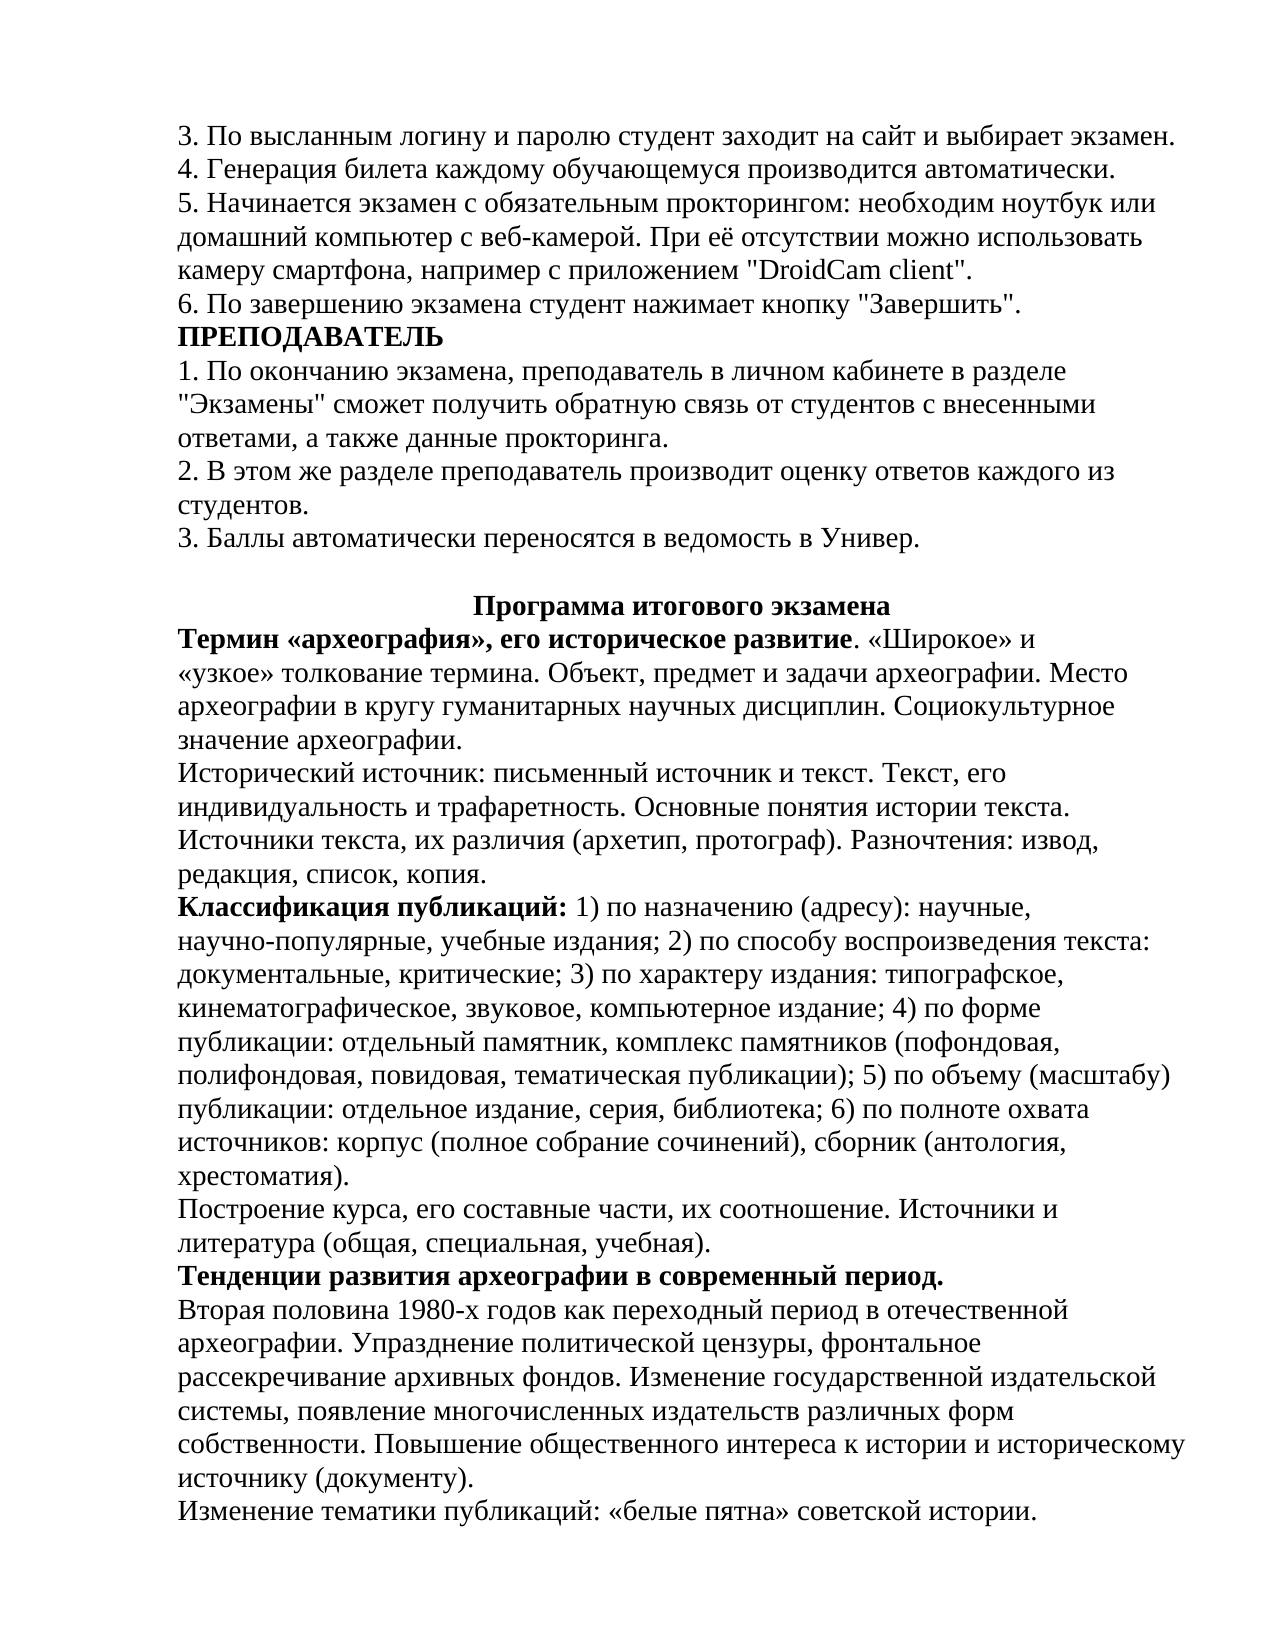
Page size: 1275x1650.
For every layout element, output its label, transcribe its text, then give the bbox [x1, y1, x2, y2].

text Тенденции развития археографии в современный период. [177, 1258, 1186, 1292]
text 2. В этом же разделе преподаватель производит оценку ответов каждого из [177, 453, 1186, 487]
text источников: корпус (полное собрание сочинений), сборник (антология, [177, 1124, 1186, 1158]
text рассекречивание архивных фондов. Изменение государственной издательской [177, 1359, 1186, 1393]
text 3. Баллы автоматически переносятся в ведомость в Универ. [177, 521, 1186, 554]
text кинематографическое, звуковое, компьютерное издание; 4) по форме [177, 990, 1186, 1024]
text Классификация публикаций: 1) по назначению (адресу): научные, [177, 889, 1186, 923]
text публикации: отдельное издание, серия, библиотека; 6) по полноте охвата [177, 1091, 1186, 1124]
text 5. Начинается экзамен с обязательным прокторингом: необходим ноутбук или [177, 185, 1186, 219]
text хрестоматия). [177, 1158, 1186, 1191]
text литература (общая, специальная, учебная). [177, 1225, 1186, 1258]
text камеру смартфона, например с приложением "DroidCam client". [177, 252, 1186, 286]
text собственности. Повышение общественного интереса к истории и историческому [177, 1426, 1186, 1460]
text 3. По высланным логину и паролю студент заходит на сайт и выбирает экзамен. [177, 118, 1186, 152]
text домашний компьютер с веб-камерой. При её отсутствии можно использовать [177, 219, 1186, 252]
text Исторический источник: письменный источник и текст. Текст, его [177, 755, 1186, 789]
text Построение курса, его составные части, их соотношение. Источники и [177, 1191, 1186, 1225]
text полифондовая, повидовая, тематическая публикации); 5) по объему (масштабу) [177, 1057, 1186, 1091]
text Термин «археография», его историческое развитие. «Широкое» и [177, 621, 1186, 655]
text студентов. [177, 487, 1186, 521]
text значение археографии. [177, 722, 1186, 755]
text редакция, список, копия. [177, 856, 1186, 889]
text «узкое» толкование термина. Объект, предмет и задачи археографии. Место [177, 655, 1186, 688]
text археографии в кругу гуманитарных научных дисциплин. Социокультурное [177, 688, 1186, 722]
text источнику (документу). [177, 1460, 1186, 1493]
text 1. По окончанию экзамена, преподаватель в личном кабинете в разделе [177, 353, 1186, 386]
text Изменение тематики публикаций: «белые пятна» советской истории. [177, 1493, 1186, 1527]
text 6. По завершению экзамена студент нажимает кнопку "Завершить". [177, 286, 1186, 319]
text Источники текста, их различия (архетип, протограф). Разночтения: извод, [177, 822, 1186, 856]
text научно-популярные, учебные издания; 2) по способу воспроизведения текста: [177, 923, 1186, 957]
text археографии. Упразднение политической цензуры, фронтальное [177, 1326, 1186, 1359]
text индивидуальность и трафаретность. Основные понятия истории текста. [177, 789, 1186, 822]
text 4. Генерация билета каждому обучающемуся производится автоматически. [177, 152, 1186, 185]
text публикации: отдельный памятник, комплекс памятников (пофондовая, [177, 1024, 1186, 1057]
text "Экзамены" сможет получить обратную связь от студентов с внесенными [177, 386, 1186, 420]
text ответами, а также данные прокторинга. [177, 420, 1186, 453]
text Вторая половина 1980-х годов как переходный период в отечественной [177, 1292, 1186, 1326]
text системы, появление многочисленных издательств различных форм [177, 1393, 1186, 1426]
text Программа итогового экзамена [177, 588, 1186, 621]
text ПРЕПОДАВАТЕЛЬ [177, 319, 1186, 353]
text документальные, критические; 3) по характеру издания: типографское, [177, 957, 1186, 990]
